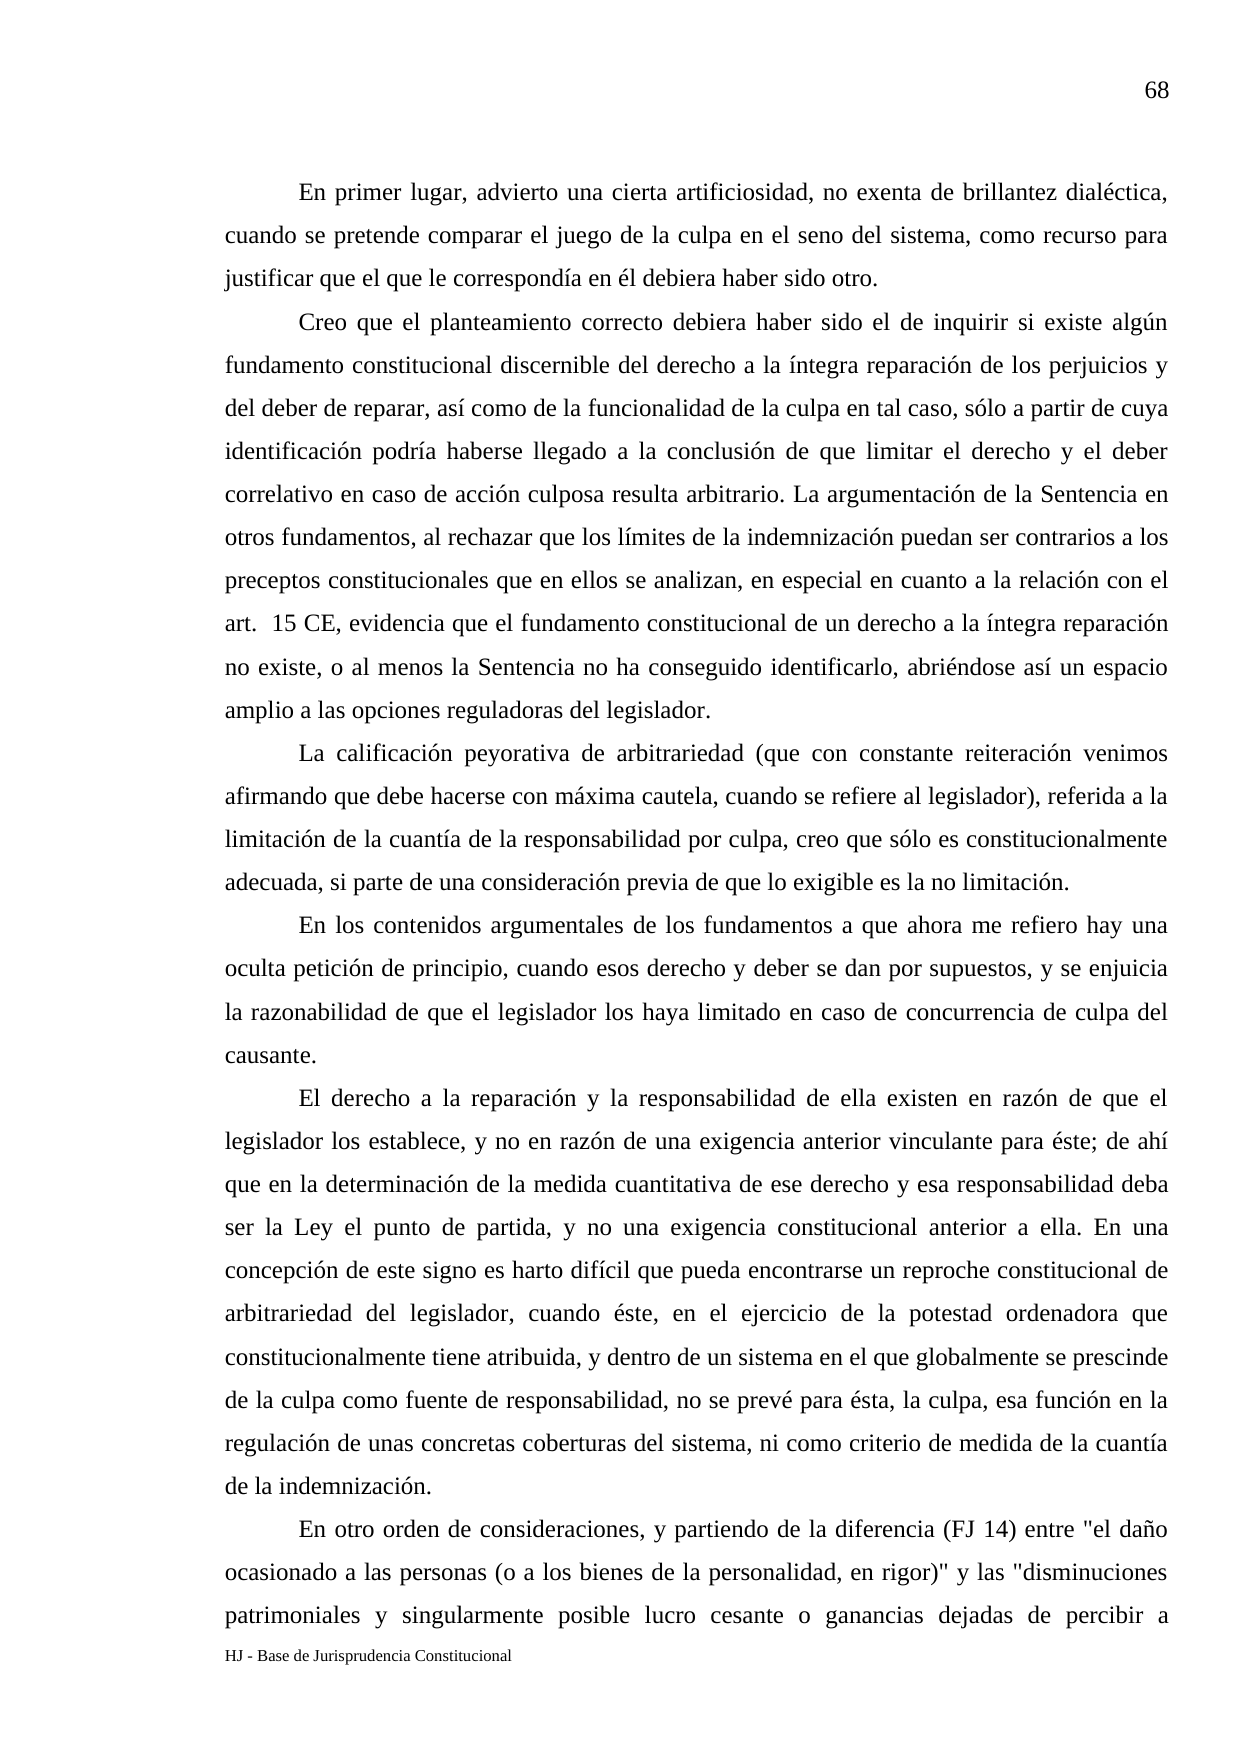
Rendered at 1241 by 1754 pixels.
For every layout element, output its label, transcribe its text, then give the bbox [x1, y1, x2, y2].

text En primer lugar, advierto una cierta artificiosidad, no exenta de brillantez dialéctica, cuando se pretende comparar el juego de la culpa en el seno del sistema, como recurso para justificar que el que le correspondía en él debiera haber sido otro. [224, 177, 1169, 292]
text Creo que el planteamiento correcto debiera haber sido el de inquirir si existe algún fundamento constitucional discernible del derecho a la íntegra reparación de los perjuicios y del deber de reparar, así como de la funcionalidad de la culpa en tal caso, sólo a partir de cuya identificación podría haberse llegado a la conclusión de que limitar el derecho y el deber correlativo en caso de acción culposa resulta arbitrario. La argumentación de la Sentencia en otros fundamentos, al rechazar que los límites de la indemnización puedan ser contrarios a los preceptos constitucionales que en ellos se analizan, en especial en cuanto a la relación con el art. 15 CE, evidencia que el fundamento constitucional de un derecho a la íntegra reparación no existe, o al menos la Sentencia no ha conseguido identificarlo, abriéndose así un espacio amplio a las opciones reguladoras del legislador. [224, 307, 1169, 723]
text En los contenidos argumentales de los fundamentos a que ahora me refiero hay una oculta petición de principio, cuando esos derecho y deber se dan por supuestos, y se enjuicia la razonabilidad de que el legislador los haya limitado en caso de concurrencia de culpa del causante. [224, 910, 1169, 1068]
text El derecho a la reparación y la responsabilidad de ella existen en razón de que el legislador los establece, y no en razón de una exigencia anterior vinculante para éste; de ahí que en la determinación de la medida cuantitativa de ese derecho y esa responsabilidad deba ser la Ley el punto de partida, y no una exigencia constitucional anterior a ella. En una concepción de este signo es harto difícil que pueda encontrarse un reproche constitucional de arbitrariedad del legislador, cuando éste, en el ejercicio de la potestad ordenadora que constitucionalmente tiene atribuida, y dentro de un sistema en el que globalmente se prescinde de la culpa como fuente de responsabilidad, no se prevé para ésta, la culpa, esa función en la regulación de unas concretas coberturas del sistema, ni como criterio de medida de la cuantía de la indemnización. [224, 1083, 1169, 1500]
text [224, 1514, 1169, 1629]
text La calificación peyorativa de arbitrariedad (que con constante reiteración venimos afirmando que debe hacerse con máxima cautela, cuando se refiere al legislador), referida a la limitación de la cuantía de la responsabilidad por culpa, creo que sólo es constitucionalmente adecuada, si parte de una consideración previa de que lo exigible es la no limitación. [224, 738, 1169, 896]
